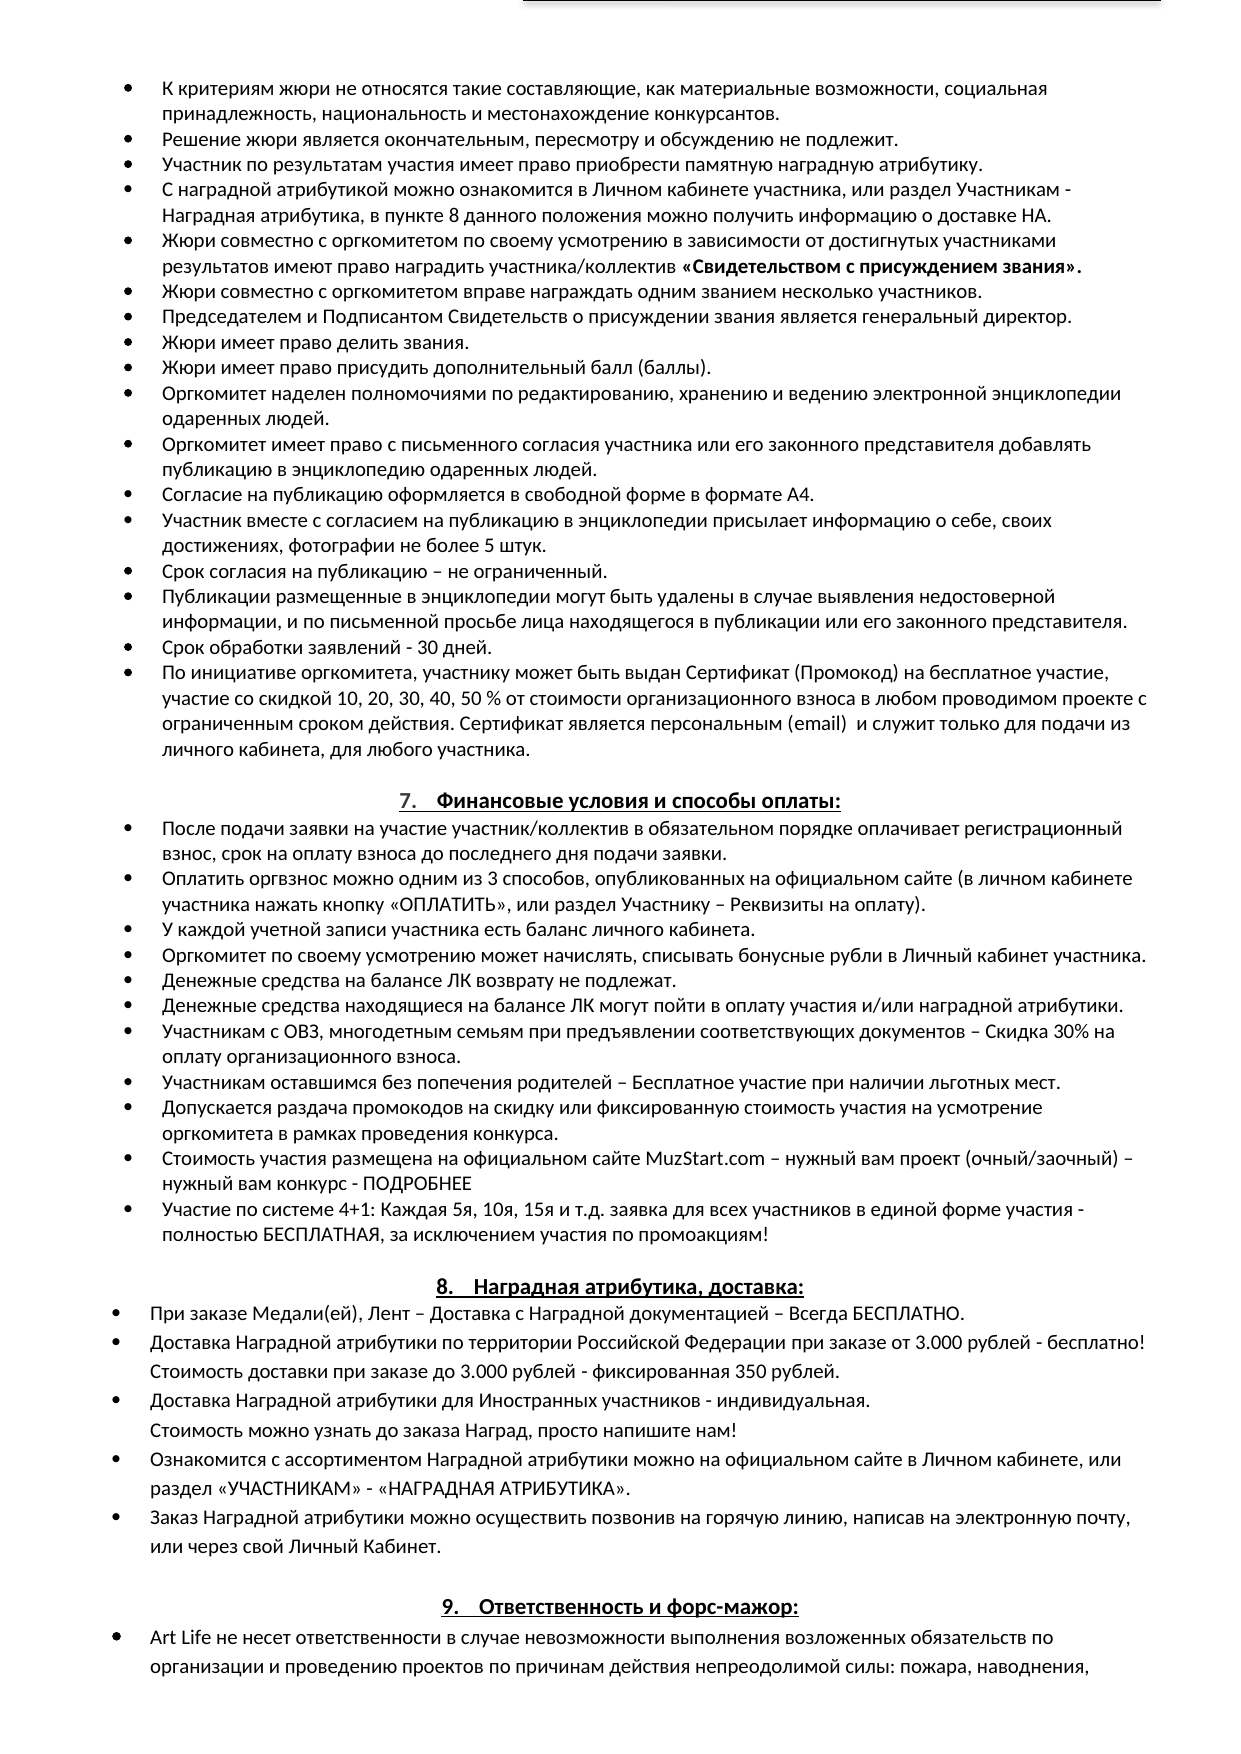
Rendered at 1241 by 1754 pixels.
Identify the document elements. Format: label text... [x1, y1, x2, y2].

list Денежные средства находящиеся на балансе ЛК могут пойти в оплату участия и/или наградной атрибутики. [124, 993, 1153, 1018]
list Жюри совместно с оргкомитетом вправе награждать одним званием несколько участников. [124, 278, 1153, 304]
list Участник вместе с согласием на публикацию в энциклопедии присылает информацию о себе, своих достижениях, фотографии не более 5 штук. [124, 507, 1153, 558]
list Оргкомитет наделен полномочиями по редактированию, хранению и ведению электронной энциклопедии одаренных людей. [124, 380, 1153, 431]
list Доставка Наградной атрибутики для Иностранных участников - индивидуальная. Стоимость можно узнать до заказа Наград, просто напишите нам! [112, 1388, 1165, 1442]
list Срок обработки заявлений - 30 дней. [124, 634, 1153, 659]
list Жюри совместно с оргкомитетом по своему усмотрению в зависимости от достигнутых участниками результатов имеют право наградить участника/коллектив «Свидетельством с присуждением звания». [124, 227, 1153, 278]
list После подачи заявки на участие участник/коллектив в обязательном порядке оплачивает регистрационный взнос, срок на оплату взноса до последнего дня подачи заявки. [124, 815, 1153, 866]
list Оплатить оргвзнос можно одним из 3 способов, опубликованных на официальном сайте (в личном кабинете участника нажать кнопку «ОПЛАТИТЬ», или раздел Участнику – Реквизиты на оплату). [124, 866, 1153, 916]
list К критериям жюри не относятся такие составляющие, как материальные возможности, социальная принадлежность, национальность и местонахождение конкурсантов. [124, 75, 1153, 126]
list Оргкомитет по своему усмотрению может начислять, списывать бонусные рубли в Личный кабинет участника. [124, 942, 1153, 967]
list Участие по системе 4+1: Каждая 5я, 10я, 15я и т.д. заявка для всех участников в единой форме участия - полностью БЕСПЛАТНАЯ, за исключением участия по промоакциям! [124, 1196, 1153, 1247]
list Финансовые условия и способы оплаты: [87, 787, 1153, 815]
list Срок согласия на публикацию – не ограниченный. [124, 558, 1153, 583]
list Доставка Наградной атрибутики по территории Российской Федерации при заказе от 3.000 рублей - бесплатно! Стоимость доставки при заказе до 3.000 рублей - фиксированная 350 рублей. [112, 1329, 1165, 1384]
list Ответственность и форс-мажор: [87, 1592, 1153, 1620]
list Наградная атрибутика, доставка: [87, 1272, 1153, 1300]
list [112, 1624, 1153, 1679]
list Заказ Наградной атрибутики можно осуществить позвонив на горячую линию, написав на электронную почту, или через свой Личный Кабинет. [112, 1504, 1165, 1559]
list Решение жюри является окончательным, пересмотру и обсуждению не подлежит. [124, 126, 1153, 151]
list По инициативе оргкомитета, участнику может быть выдан Сертификат (Промокод) на бесплатное участие, участие со скидкой 10, 20, 30, 40, 50 % от стоимости организационного взноса в любом проводимом проекте с ограниченным сроком действия. Сертификат является персональным (email) и служит только для подачи из личного кабинета, для любого участника. [124, 659, 1153, 761]
list Участник по результатам участия имеет право приобрести памятную наградную атрибутику. [124, 151, 1153, 177]
list Участникам с ОВЗ, многодетным семьям при предъявлении соответствующих документов – Скидка 30% на оплату организационного взноса. [124, 1018, 1153, 1069]
list Председателем и Подписантом Свидетельств о присуждении звания является генеральный директор. [124, 304, 1153, 329]
list Денежные средства на балансе ЛК возврату не подлежат. [124, 967, 1153, 993]
list Оргкомитет имеет право c письменного согласия участника или его законного представителя добавлять публикацию в энциклопедию одаренных людей. [124, 431, 1153, 482]
list Допускается раздача промокодов на скидку или фиксированную стоимость участия на усмотрение оргкомитета в рамках проведения конкурса. [124, 1094, 1153, 1145]
list Ознакомится с ассортиментом Наградной атрибутики можно на официальном сайте в Личном кабинете, или раздел «УЧАСТНИКАМ» - «НАГРАДНАЯ АТРИБУТИКА». [112, 1446, 1165, 1501]
list При заказе Медали(ей), Лент – Доставка с Наградной документацией – Всегда БЕСПЛАТНО. [112, 1300, 1165, 1326]
list Жюри имеет право присудить дополнительный балл (баллы). [124, 354, 1153, 380]
list С наградной атрибутикой можно ознакомится в Личном кабинете участника, или раздел Участникам - Наградная атрибутика, в пункте 8 данного положения можно получить информацию о доставке НА. [124, 177, 1153, 227]
list Жюри имеет право делить звания. [124, 329, 1153, 354]
list У каждой учетной записи участника есть баланс личного кабинета. [124, 916, 1153, 942]
list Публикации размещенные в энциклопедии могут быть удалены в случае выявления недостоверной информации, и по письменной просьбе лица находящегося в публикации или его законного представителя. [124, 583, 1153, 634]
list Участникам оставшимся без попечения родителей – Бесплатное участие при наличии льготных мест. [124, 1069, 1153, 1094]
list Стоимость участия размещена на официальном сайте MuzStart.com – нужный вам проект (очный/заочный) – нужный вам конкурс - ПОДРОБНЕЕ [124, 1145, 1153, 1196]
list Согласие на публикацию оформляется в свободной форме в формате А4. [124, 482, 1153, 507]
